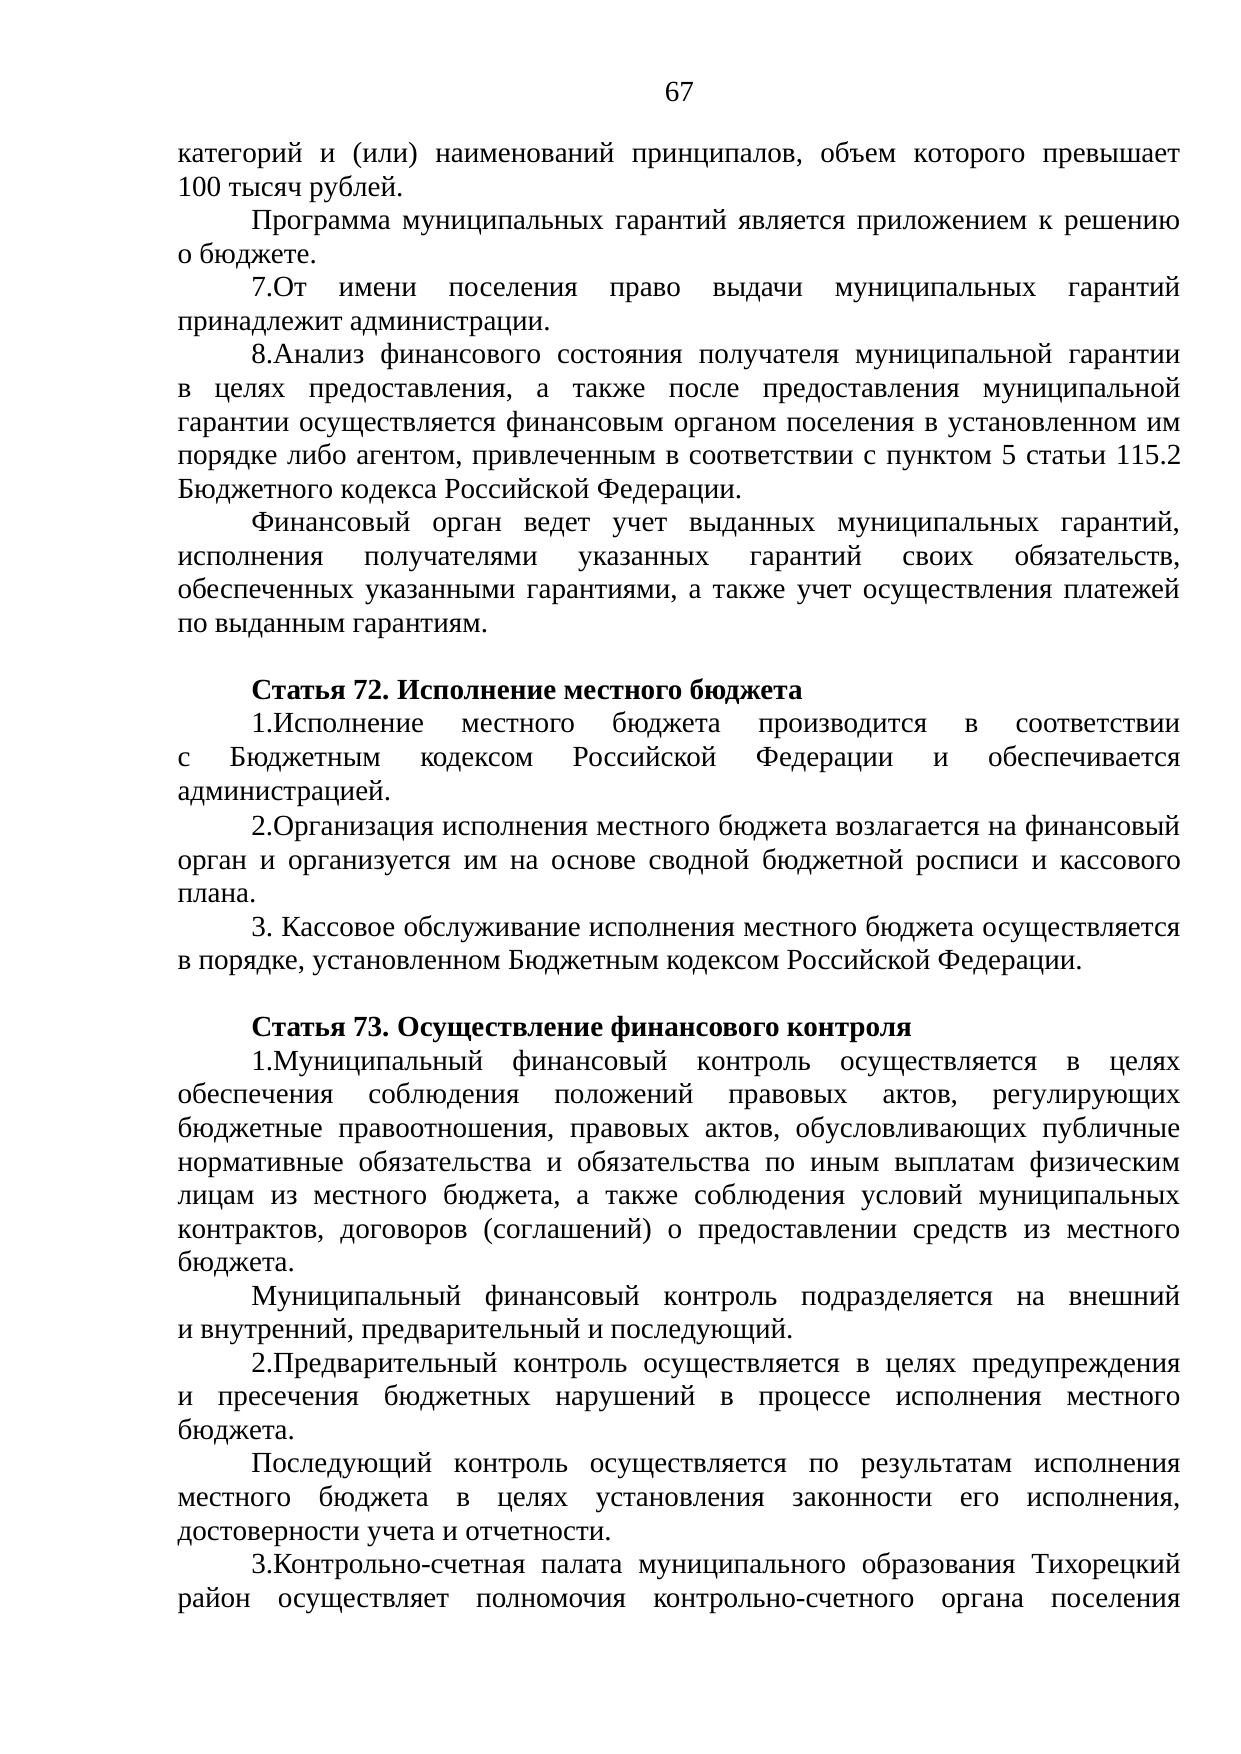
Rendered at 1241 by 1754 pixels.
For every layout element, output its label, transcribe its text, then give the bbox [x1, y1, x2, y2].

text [177, 135, 1181, 202]
text 1.Муниципальный финансовый контроль осуществляется в целях обеспечения соблюдения положений правовых актов, регулирующих бюджетные правоотношения, правовых актов, обусловливающих публичные нормативные обязательства и обязательства по иным выплатам физическим лицам из местного бюджета, а также соблюдения условий муниципальных контрактов, договоров (соглашений) о предоставлении средств из местного бюджета. [177, 1043, 1181, 1278]
text 1.Исполнение местного бюджета производится в соответствии с Бюджетным кодексом Российской Федерации и обеспечивается администрацией. [177, 706, 1181, 806]
text Статья 73. Осуществление финансового контроля [177, 1009, 1181, 1043]
text Последующий контроль осуществляется по результатам исполнения местного бюджета в целях установления законности его исполнения, достоверности учета и отчетности. [177, 1446, 1181, 1546]
text 7.От имени поселения право выдачи муниципальных гарантий принадлежит администрации. [177, 269, 1181, 337]
text Программа муниципальных гарантий является приложением к решению о бюджете. [177, 202, 1181, 269]
text 2.Организация исполнения местного бюджета возлагается на финансовый орган и организуется им на основе сводной бюджетной росписи и кассового плана. [177, 808, 1181, 909]
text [177, 1546, 1181, 1613]
text 3. Кассовое обслуживание исполнения местного бюджета осуществляется в порядке, установленном Бюджетным кодексом Российской Федерации. [177, 909, 1181, 976]
text Статья 72. Исполнение местного бюджета [177, 672, 1181, 706]
text Финансовый орган ведет учет выданных муниципальных гарантий, исполнения получателями указанных гарантий своих обязательств, обеспеченных указанными гарантиями, а также учет осуществления платежей по выданным гарантиям. [177, 504, 1181, 638]
text 8.Анализ финансового состояния получателя муниципальной гарантии в целях предоставления, а также после предоставления муниципальной гарантии осуществляется финансовым органом поселения в установленном им порядке либо агентом, привлеченным в соответствии с пунктом 5 статьи 115.2 Бюджетного кодекса Российской Федерации. [177, 337, 1181, 504]
text 2.Предварительный контроль осуществляется в целях предупреждения и пресечения бюджетных нарушений в процессе исполнения местного бюджета. [177, 1345, 1181, 1446]
text Муниципальный финансовый контроль подразделяется на внешний и внутренний, предварительный и последующий. [177, 1278, 1181, 1345]
